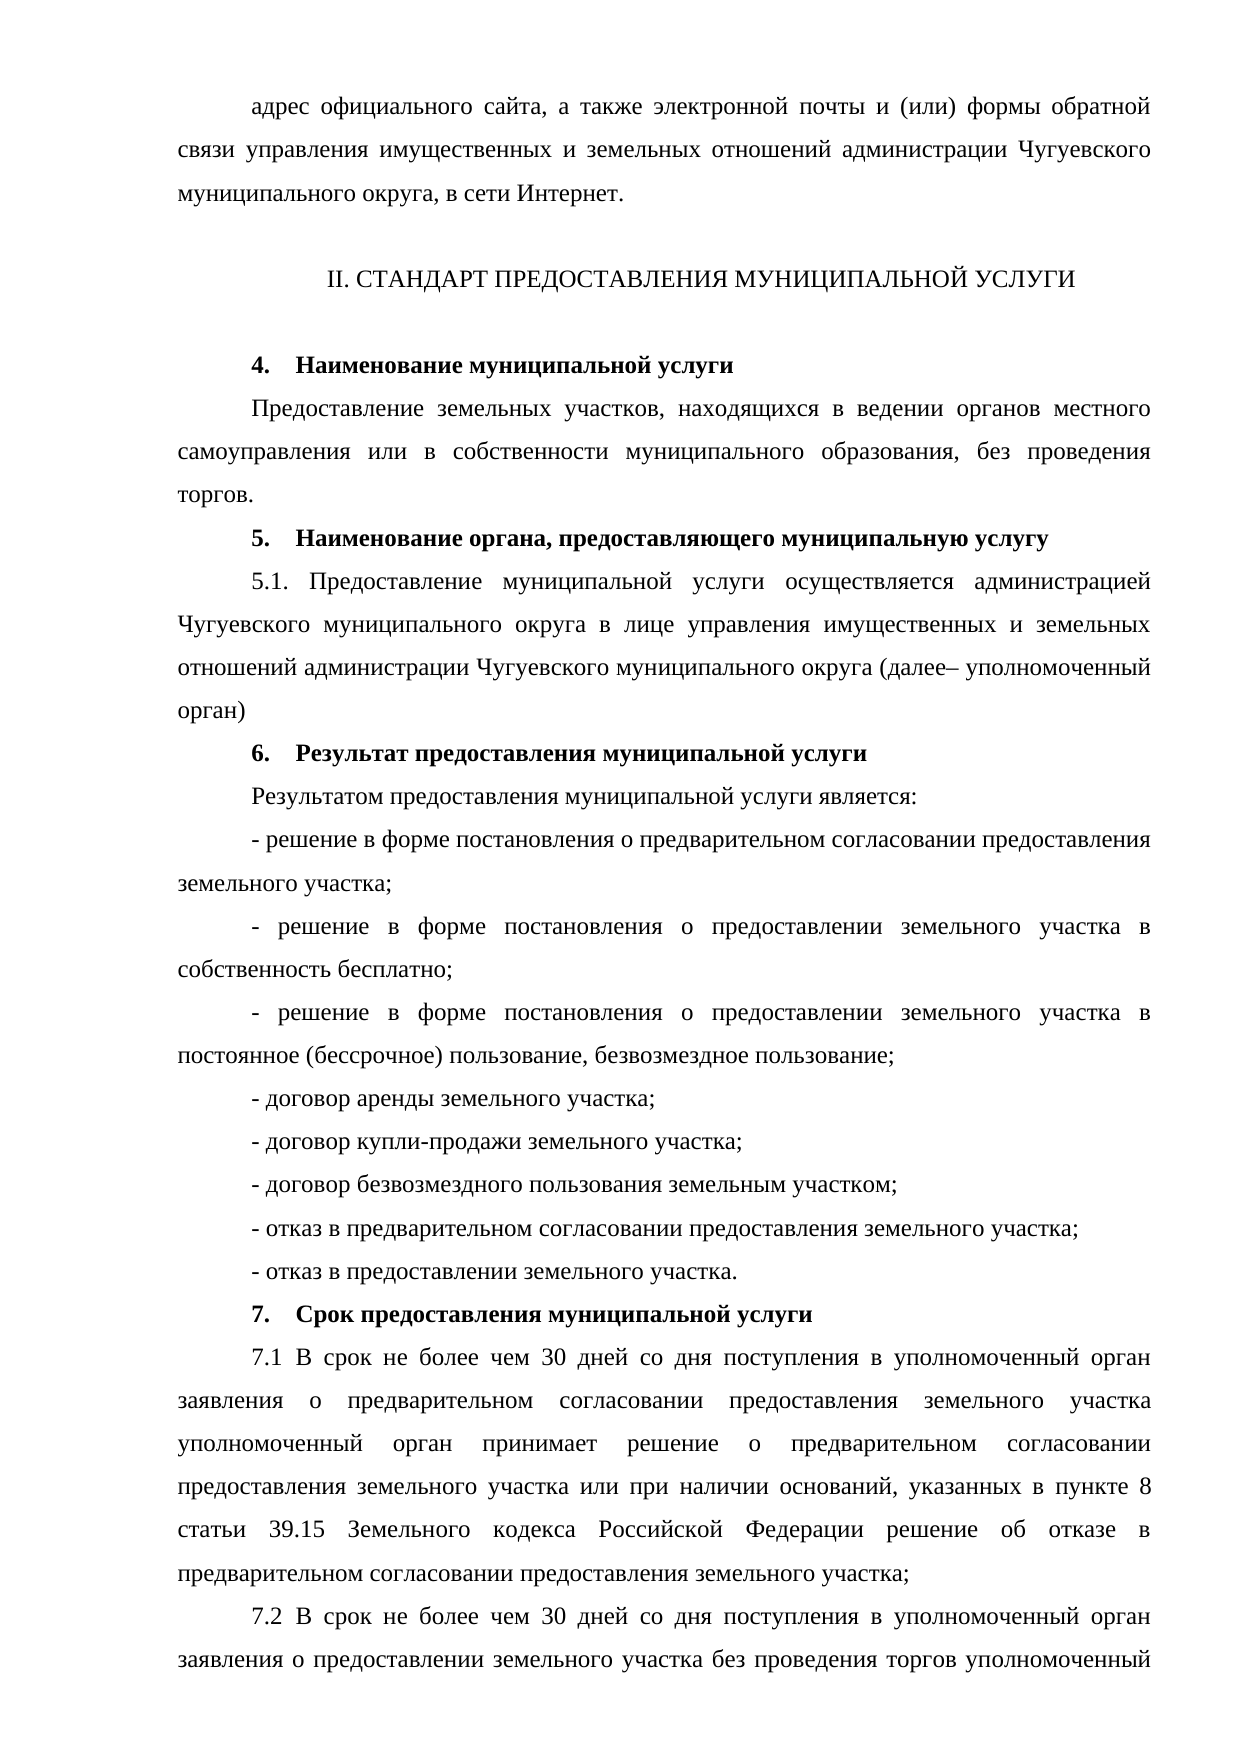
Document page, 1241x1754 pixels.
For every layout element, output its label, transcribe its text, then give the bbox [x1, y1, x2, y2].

list Результатом предоставления муниципальной услуги является: [177, 781, 1152, 810]
text - решение в форме постановления о предоставлении земельного участка в постоянное (бессрочное) пользование, безвозмездное пользование; [177, 997, 1152, 1069]
text - решение в форме постановления о предоставлении земельного участка в собственность бесплатно; [177, 911, 1152, 983]
text Предоставление земельных участков, находящихся в ведении органов местного самоуправления или в собственности муниципального образования, без проведения торгов. [177, 393, 1152, 508]
list В срок не более чем 30 дней со дня поступления в уполномоченный орган заявления о предварительном согласовании предоставления земельного участка уполномоченный орган принимает решение о предварительном согласовании предоставления земельного участка или при наличии оснований, указанных в пункте 8 статьи 39.15 Земельного кодекса Российской Федерации решение об отказе в предварительном согласовании предоставления земельного участка; [177, 1342, 1152, 1586]
text - отказ в предоставлении земельного участка. [177, 1256, 1152, 1284]
text 5.1. Предоставление муниципальной услуги осуществляется администрацией Чугуевского муниципального округа в лице управления имущественных и земельных отношений администрации Чугуевского муниципального округа (далее– уполномоченный орган) [177, 566, 1152, 724]
text адрес официального сайта, а также электронной почты и (или) формы обратной связи управления имущественных и земельных отношений администрации Чугуевского муниципального округа, в сети Интернет. [177, 91, 1152, 206]
text - договор купли-продажи земельного участка; [177, 1126, 1152, 1155]
list Наименование органа, предоставляющего муниципальную услугу [177, 523, 1152, 551]
text - договор аренды земельного участка; [177, 1083, 1152, 1112]
text - договор безвозмездного пользования земельным участком; [177, 1169, 1152, 1198]
text - отказ в предварительном согласовании предоставления земельного участка; [177, 1213, 1152, 1241]
text II. СТАНДАРТ ПРЕДОСТАВЛЕНИЯ МУНИЦИПАЛЬНОЙ УСЛУГИ [177, 264, 1152, 293]
list Результат предоставления муниципальной услуги [177, 738, 1152, 767]
list Наименование муниципальной услуги [177, 350, 1152, 379]
text - решение в форме постановления о предварительном согласовании предоставления земельного участка; [177, 824, 1152, 896]
list Срок предоставления муниципальной услуги [177, 1299, 1152, 1328]
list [177, 1601, 1152, 1673]
